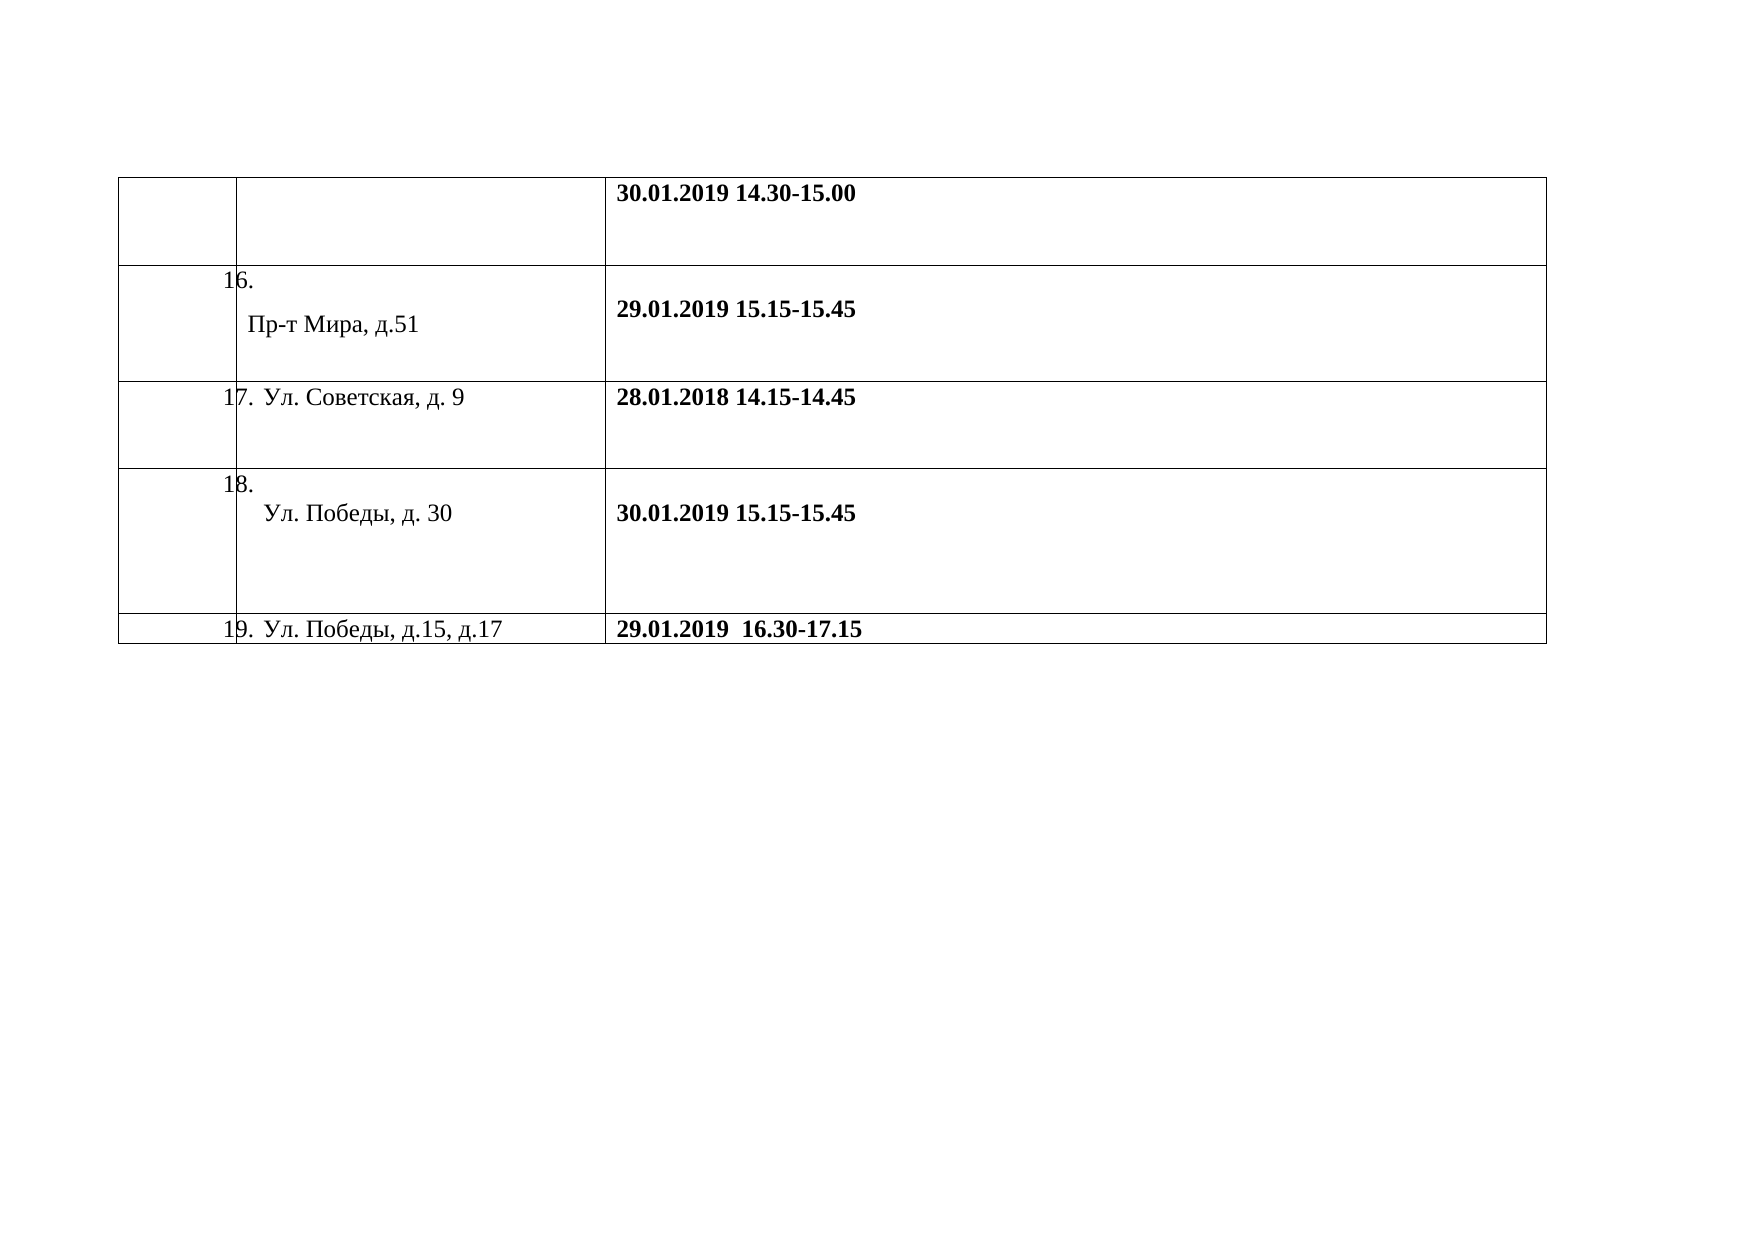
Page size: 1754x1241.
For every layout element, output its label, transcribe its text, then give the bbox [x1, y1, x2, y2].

table_cell [119, 178, 236, 264]
table_cell [119, 382, 236, 468]
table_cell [606, 178, 1546, 264]
table_cell Пр-т Мира, д.51 [237, 266, 605, 381]
table_cell Ул. Победы, д. 30 [237, 469, 605, 613]
table_cell [119, 266, 236, 381]
table_cell 29.01.2019 16.30-17.15 [606, 614, 1546, 642]
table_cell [237, 178, 605, 264]
table_cell Ул. Советская, д. 9 [237, 382, 605, 468]
table_cell 29.01.2019 15.15-15.45 [606, 266, 1546, 381]
table_cell Ул. Победы, д.15, д.17 [237, 614, 605, 642]
table_cell [119, 614, 236, 642]
table_cell 28.01.2018 14.15-14.45 [606, 382, 1546, 468]
table_cell 30.01.2019 15.15-15.45 [606, 469, 1546, 613]
table_cell [119, 469, 236, 613]
